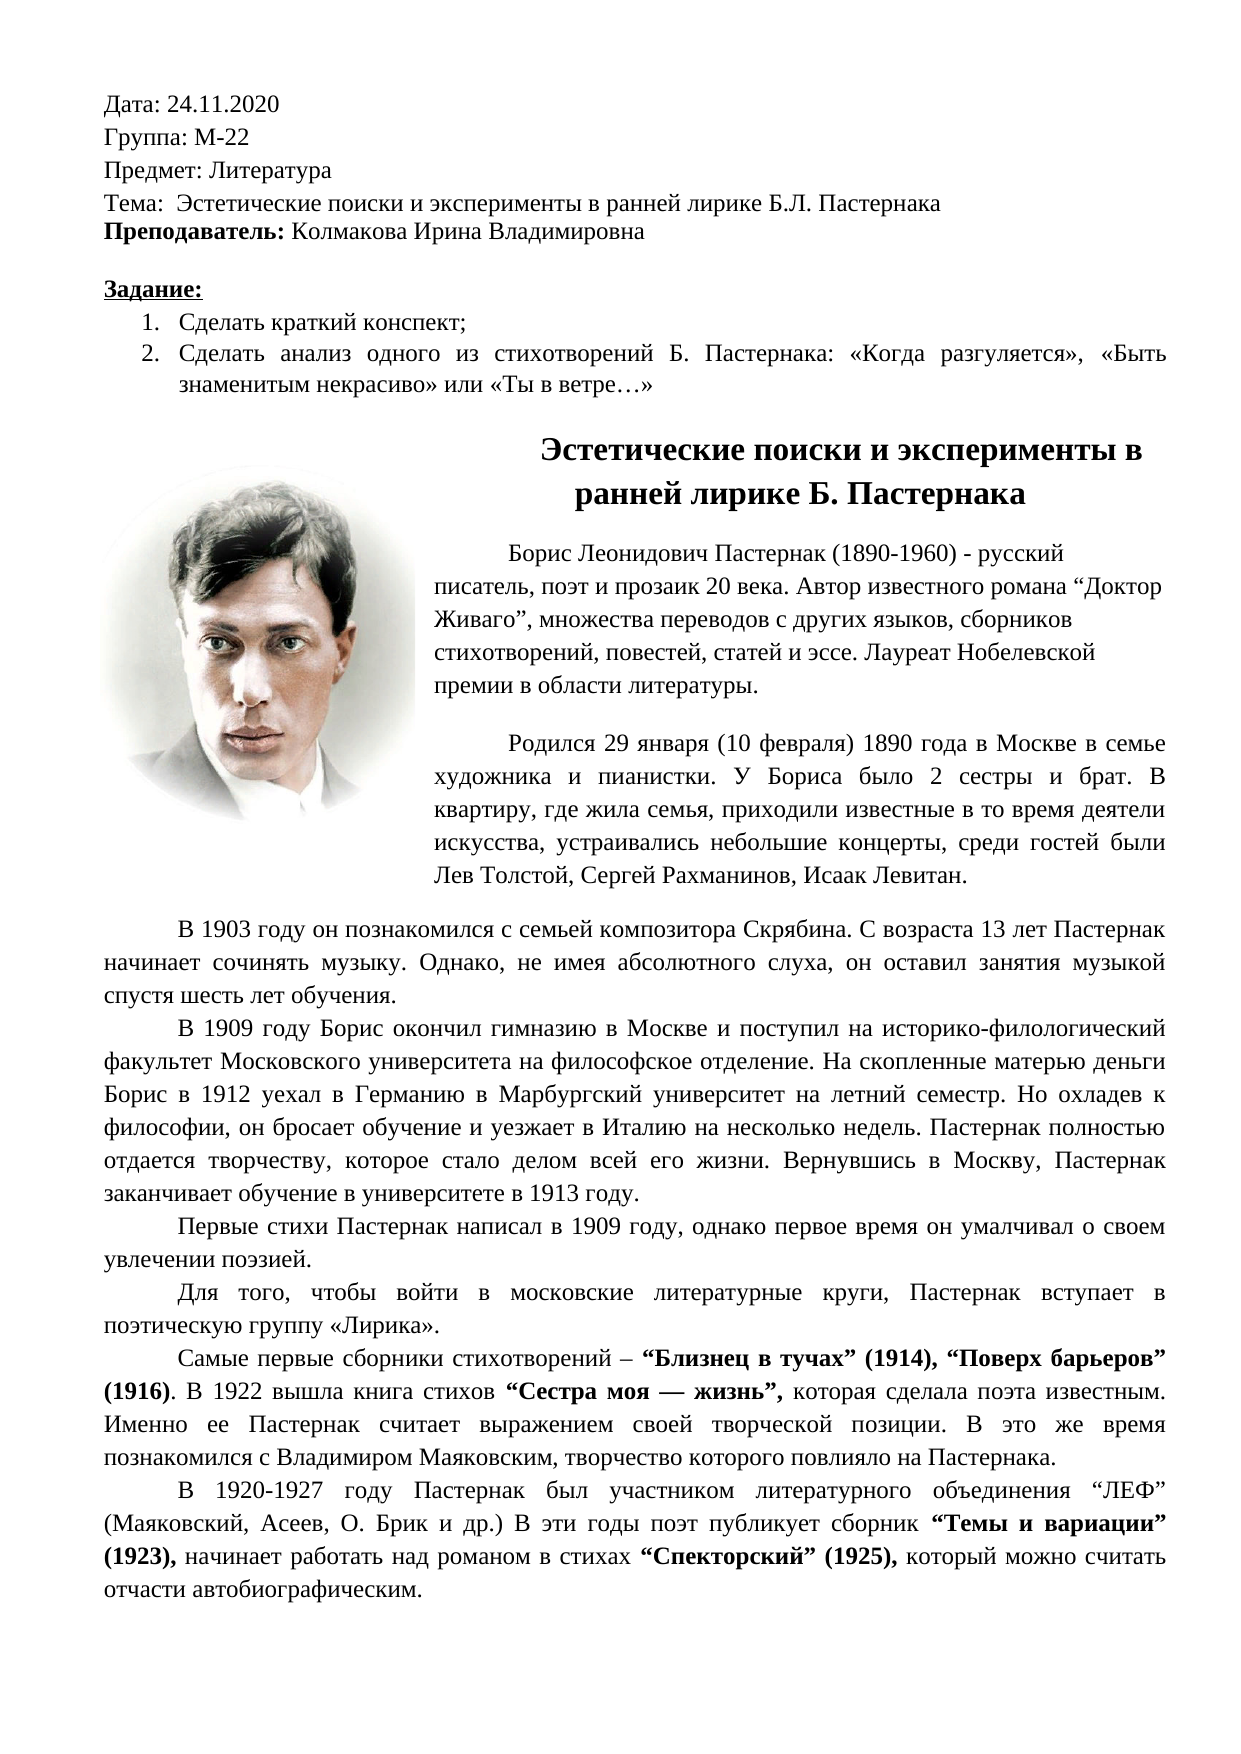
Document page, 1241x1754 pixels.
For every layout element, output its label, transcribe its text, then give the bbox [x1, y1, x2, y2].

text Предмет: Литература [103, 155, 1167, 183]
text Преподаватель: Колмакова Ирина Владимировна [103, 216, 1167, 245]
text Эстетические поиски и эксперименты в ранней лирике Б. Пастернака [416, 429, 1167, 511]
list Сделать краткий конспект; [141, 307, 1167, 336]
text Самые первые сборники стихотворений – “Близнец в тучах” (1914), “Поверх барьеров” (1916). В 1922 вышла книга стихов “Сестра моя — жизнь”, которая сделала поэта известным. Именно ее Пастернак считает выражением своей творческой позиции. В это же время познакомился с Владимиром Маяковским, творчество которого повлияло на Пастернака. [103, 1343, 1167, 1471]
text Группа: М-22 [103, 122, 1167, 150]
text Дата: 24.11.2020 [103, 89, 1167, 117]
list Сделать анализ одного из стихотворений Б. Пастернака: «Когда разгуляется», «Быть знаменитым некрасиво» или «Ты в ветре…» [141, 338, 1167, 398]
text В 1903 году он познакомился с семьей композитора Скрябина. С возраста 13 лет Пастернак начинает сочинять музыку. Однако, не имея абсолютного слуха, он оставил занятия музыкой спустя шесть лет обучения. [103, 914, 1167, 1009]
text Для того, чтобы войти в московские литературные круги, Пастернак вступает в поэтическую группу «Лирика». [103, 1277, 1167, 1339]
text Родился 29 января (10 февраля) 1890 года в Москве в семье художника и пианистки. У Бориса было 2 сестры и брат. В квартиру, где жила семья, приходили известные в то время деятели искусства, устраивались небольшие концерты, среди гостей были Лев Толстой, Сергей Рахманинов, Исаак Левитан. [103, 728, 1167, 889]
text Задание: [103, 274, 1167, 303]
text Первые стихи Пастернак написал в 1909 году, однако первое время он умалчивал о своем увлечении поэзией. [103, 1211, 1167, 1273]
picture [100, 429, 416, 861]
text В 1909 году Борис окончил гимназию в Москве и поступил на историко-филологический факультет Московского университета на философское отделение. На скопленные матерью деньги Борис в 1912 уехал в Германию в Марбургский университет на летний семестр. Но охладев к философии, он бросает обучение и уезжает в Италию на несколько недель. Пастернак полностью отдается творчеству, которое стало делом всей его жизни. Вернувшись в Москву, Пастернак заканчивает обучение в университете в 1913 году. [103, 1013, 1167, 1207]
text Тема: Эстетические поиски и эксперименты в ранней лирике Б.Л. Пастернака [103, 188, 1167, 216]
text В 1920-1927 году Пастернак был участником литературного объединения “ЛЕФ” (Маяковский, Асеев, О. Брик и др.) В эти годы поэт публикует сборник “Темы и вариации” (1923), начинает работать над романом в стихах “Спекторский” (1925), который можно считать отчасти автобиографическим. [103, 1475, 1167, 1603]
text Борис Леонидович Пастернак (1890-1960) - русский писатель, поэт и прозаик 20 века. Автор известного романа “Доктор Живаго”, множества переводов с других языков, сборников стихотворений, повестей, статей и эссе. Лауреат Нобелевской премии в области литературы. [416, 538, 1167, 699]
